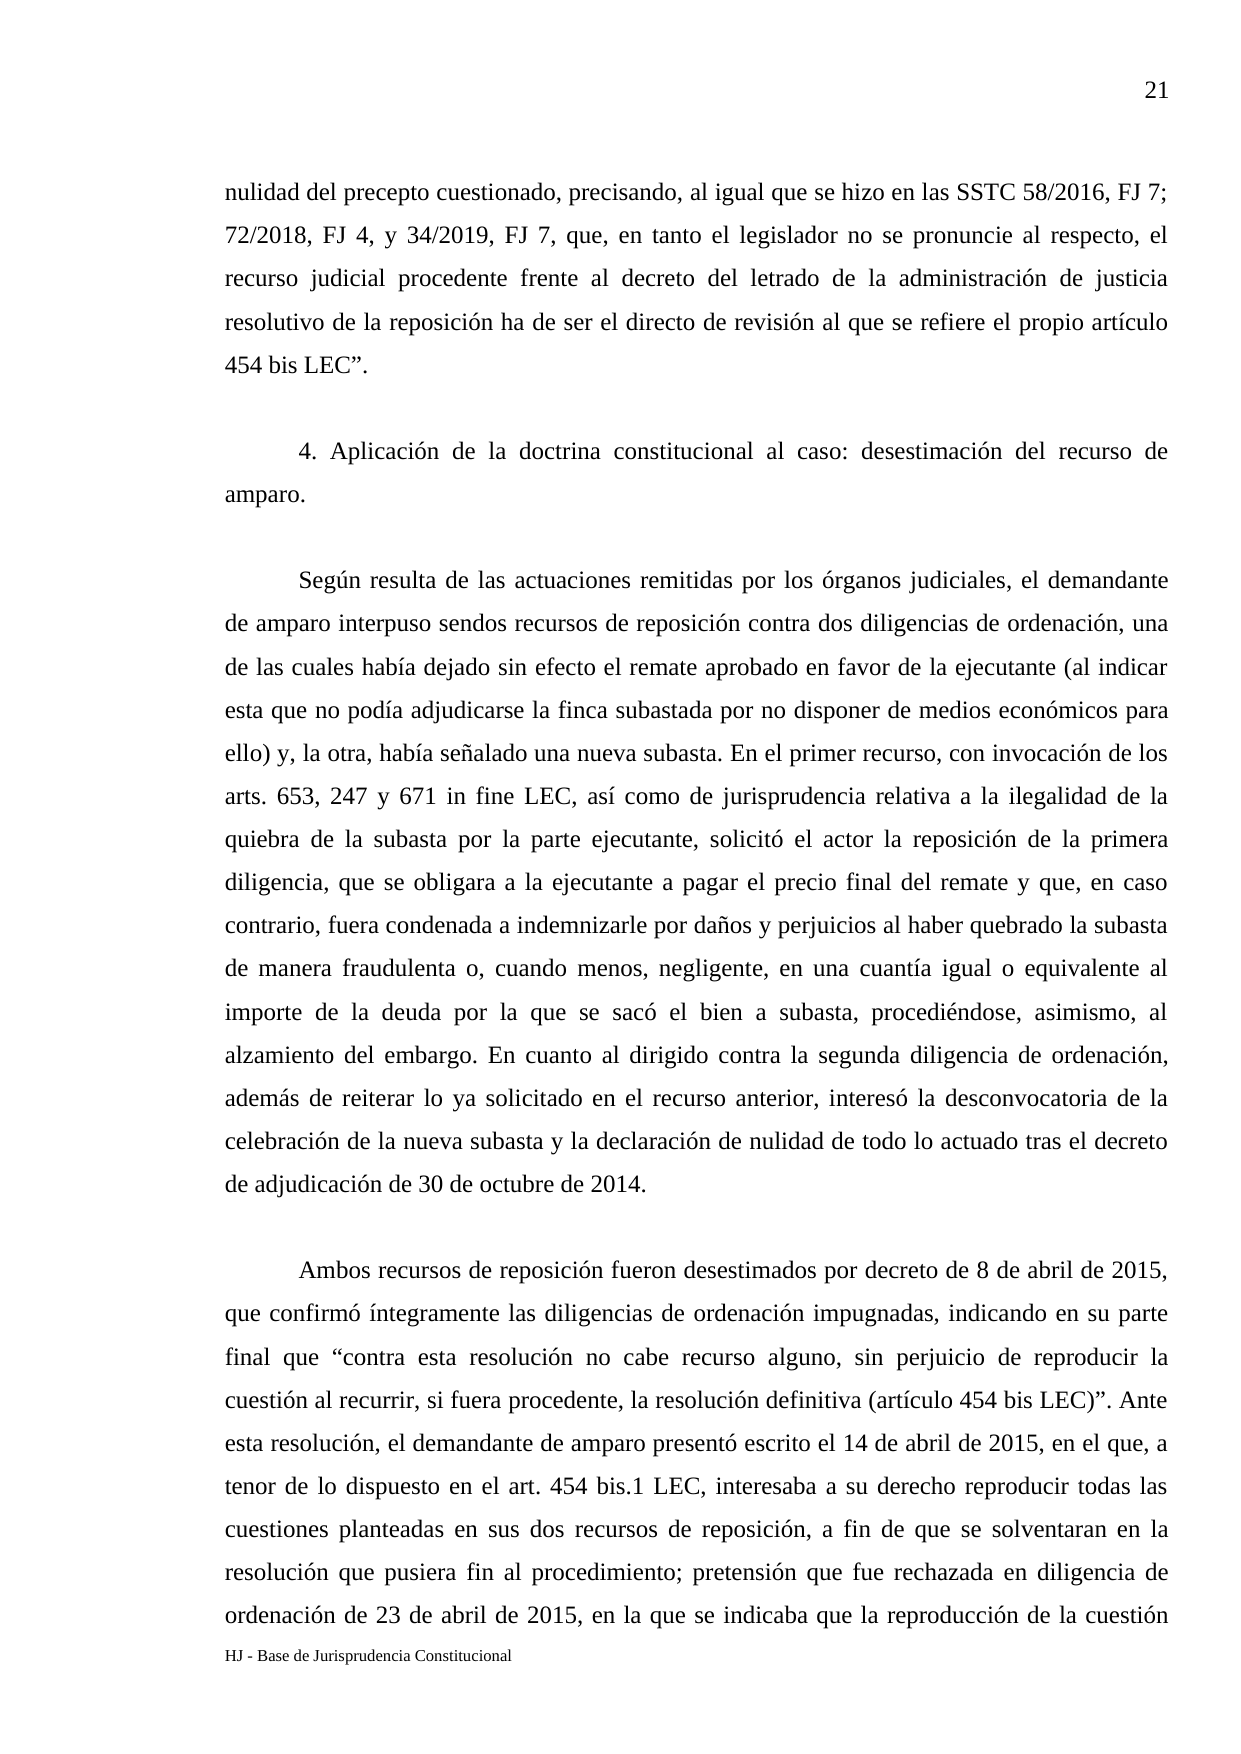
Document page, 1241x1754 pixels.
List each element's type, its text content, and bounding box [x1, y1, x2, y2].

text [224, 177, 1169, 378]
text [224, 1255, 1169, 1629]
text Según resulta de las actuaciones remitidas por los órganos judiciales, el demandante de amparo interpuso sendos recursos de reposición contra dos diligencias de ordenación, una de las cuales había dejado sin efecto el remate aprobado en favor de la ejecutante (al indicar esta que no podía adjudicarse la finca subastada por no disponer de medios económicos para ello) y, la otra, había señalado una nueva subasta. En el primer recurso, con invocación de los arts. 653, 247 y 671 in fine LEC, así como de jurisprudencia relativa a la ilegalidad de la quiebra de la subasta por la parte ejecutante, solicitó el actor la reposición de la primera diligencia, que se obligara a la ejecutante a pagar el precio final del remate y que, en caso contrario, fuera condenada a indemnizarle por daños y perjuicios al haber quebrado la subasta de manera fraudulenta o, cuando menos, negligente, en una cuantía igual o equivalente al importe de la deuda por la que se sacó el bien a subasta, procediéndose, asimismo, al alzamiento del embargo. En cuanto al dirigido contra la segunda diligencia de ordenación, además de reiterar lo ya solicitado en el recurso anterior, interesó la desconvocatoria de la celebración de la nueva subasta y la declaración de nulidad de todo lo actuado tras el decreto de adjudicación de 30 de octubre de 2014. [224, 565, 1169, 1198]
text 4. Aplicación de la doctrina constitucional al caso: desestimación del recurso de amparo. [224, 436, 1169, 508]
